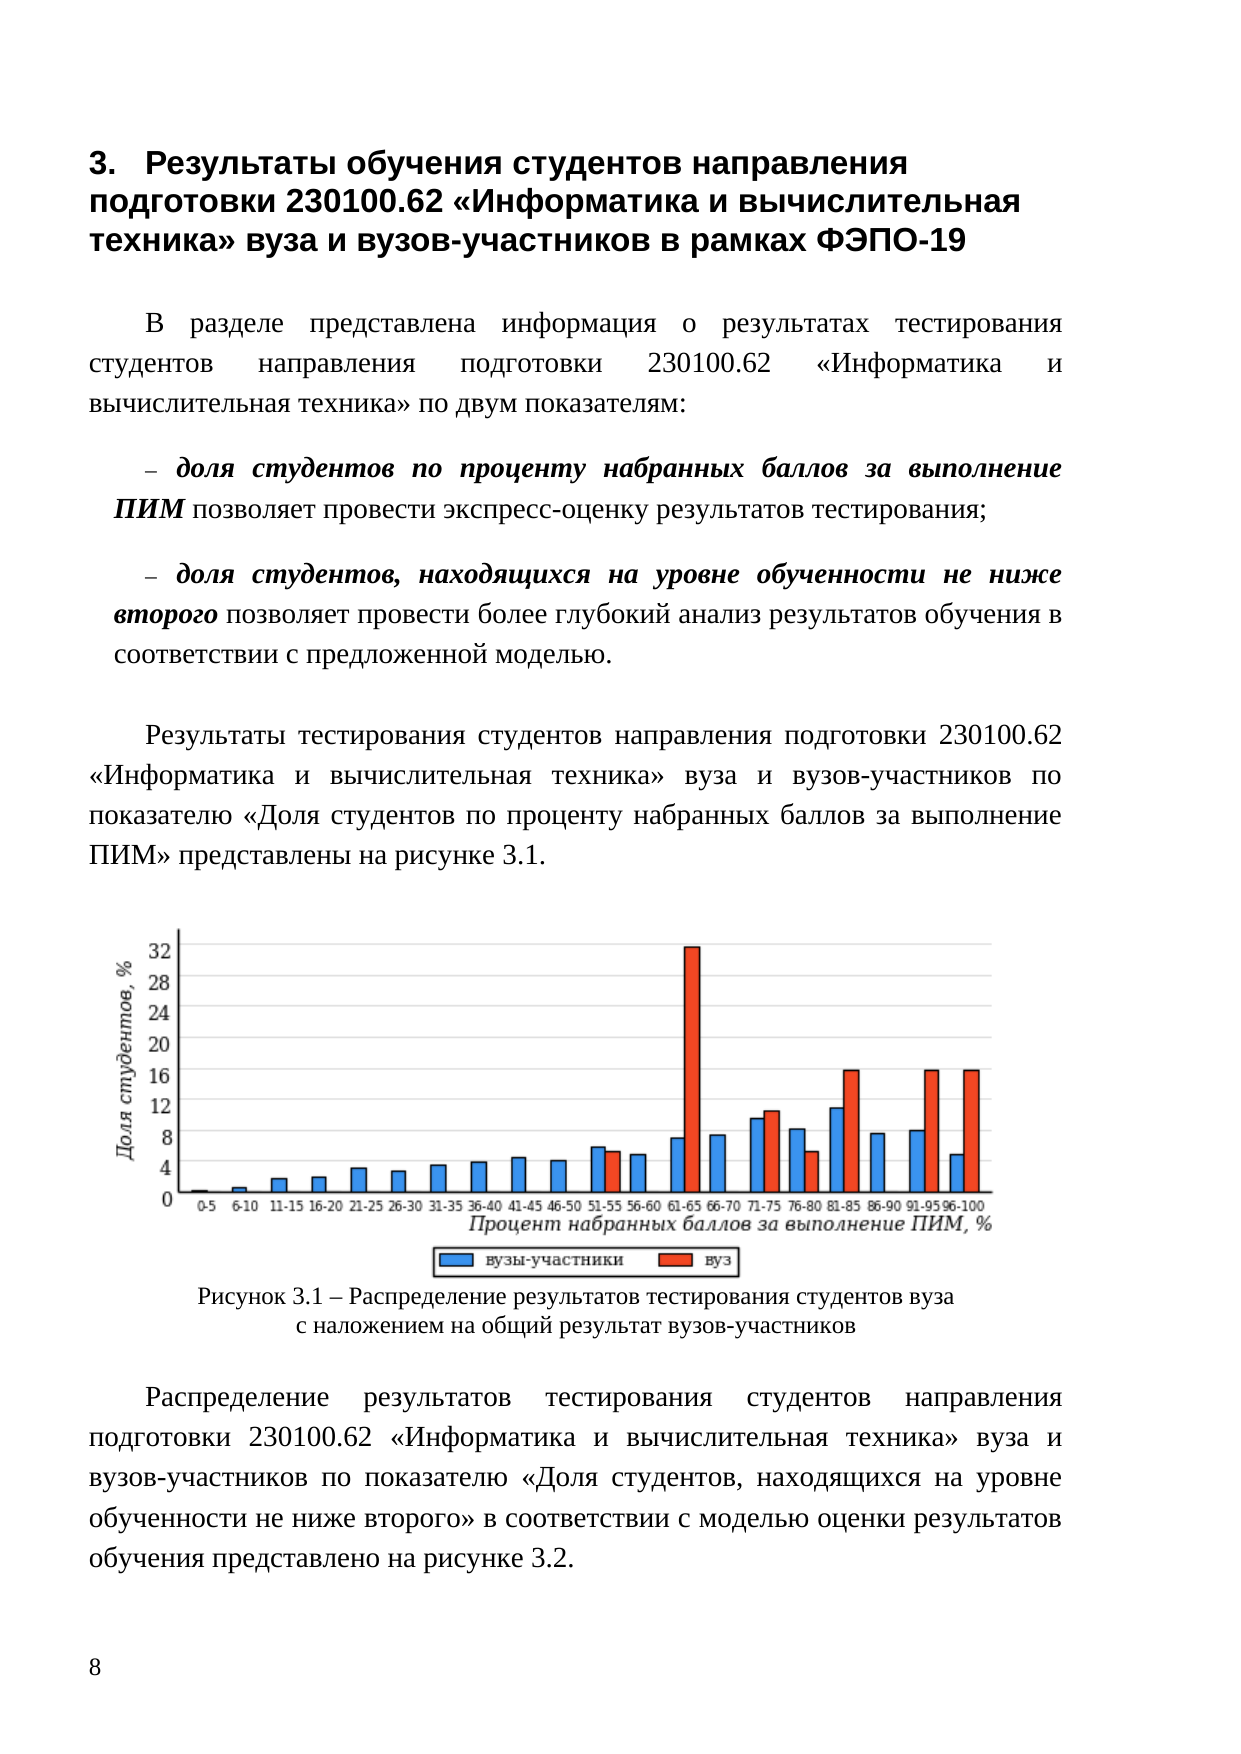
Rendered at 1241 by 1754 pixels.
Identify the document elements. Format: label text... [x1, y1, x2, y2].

list доля студентов по проценту набранных баллов за выполнение ПИМ позволяет провести экспресс-оценку результатов тестирования; [113, 451, 1063, 524]
picture [103, 906, 1049, 1282]
subtitle Результаты обучения студентов направления подготовки 230100.62 «Информатика и вычислительная техника» вуза и вузов-участников в рамках ФЭПО-19 [88, 143, 1063, 258]
text Распределение результатов тестирования студентов направления подготовки 230100.62 «Информатика и вычислительная техника» вуза и вузов-участников по показателю «Доля студентов, находящихся на уровне обученности не ниже второго» в соответствии с моделью оценки результатов обучения представлено на рисунке 3.2. [88, 1379, 1063, 1573]
text Результаты тестирования студентов направления подготовки 230100.62 «Информатика и вычислительная техника» вуза и вузов-участников по показателю «Доля студентов по проценту набранных баллов за выполнение ПИМ» представлены на рисунке 3.1. [88, 717, 1063, 871]
text В разделе представлена информация о результатах тестирования студентов направления подготовки 230100.62 «Информатика и вычислительная техника» по двум показателям: [88, 305, 1063, 419]
list доля студентов, находящихся на уровне обученности не ниже второго позволяет провести более глубокий анализ результатов обучения в соответствии с предложенной моделью. [113, 556, 1063, 670]
